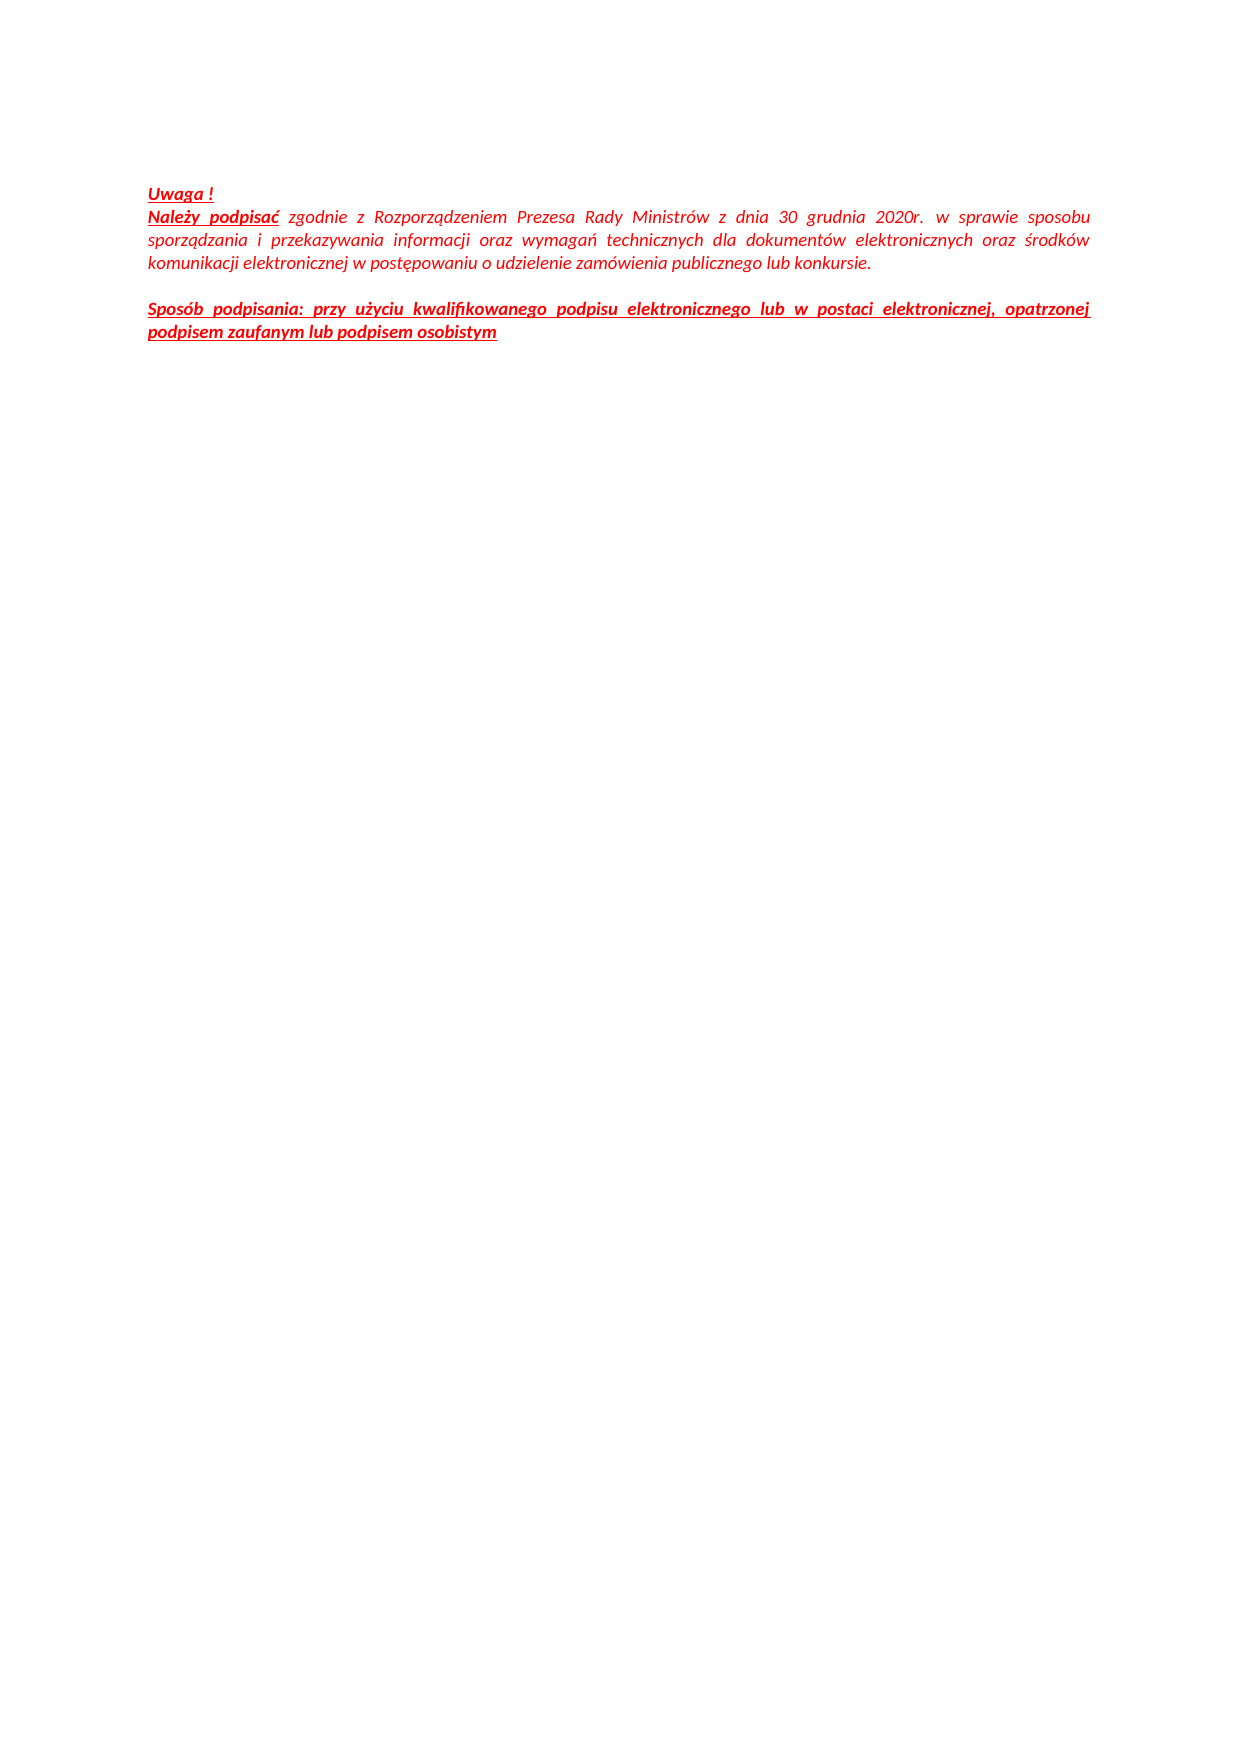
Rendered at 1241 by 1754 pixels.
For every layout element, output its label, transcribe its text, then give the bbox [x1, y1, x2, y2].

text Uwaga ! [148, 183, 1093, 206]
text Należy podpisać zgodnie z Rozporządzeniem Prezesa Rady Ministrów z dnia 30 grudnia 2020r. w sprawie sposobu sporządzania i przekazywania informacji oraz wymagań technicznych dla dokumentów elektronicznych oraz środków komunikacji elektronicznej w postępowaniu o udzielenie zamówienia publicznego lub konkursie. [148, 206, 1093, 274]
text Sposób podpisania: przy użyciu kwalifikowanego podpisu elektronicznego lub w postaci elektronicznej, opatrzonej podpisem zaufanym lub podpisem osobistym [148, 297, 1093, 343]
